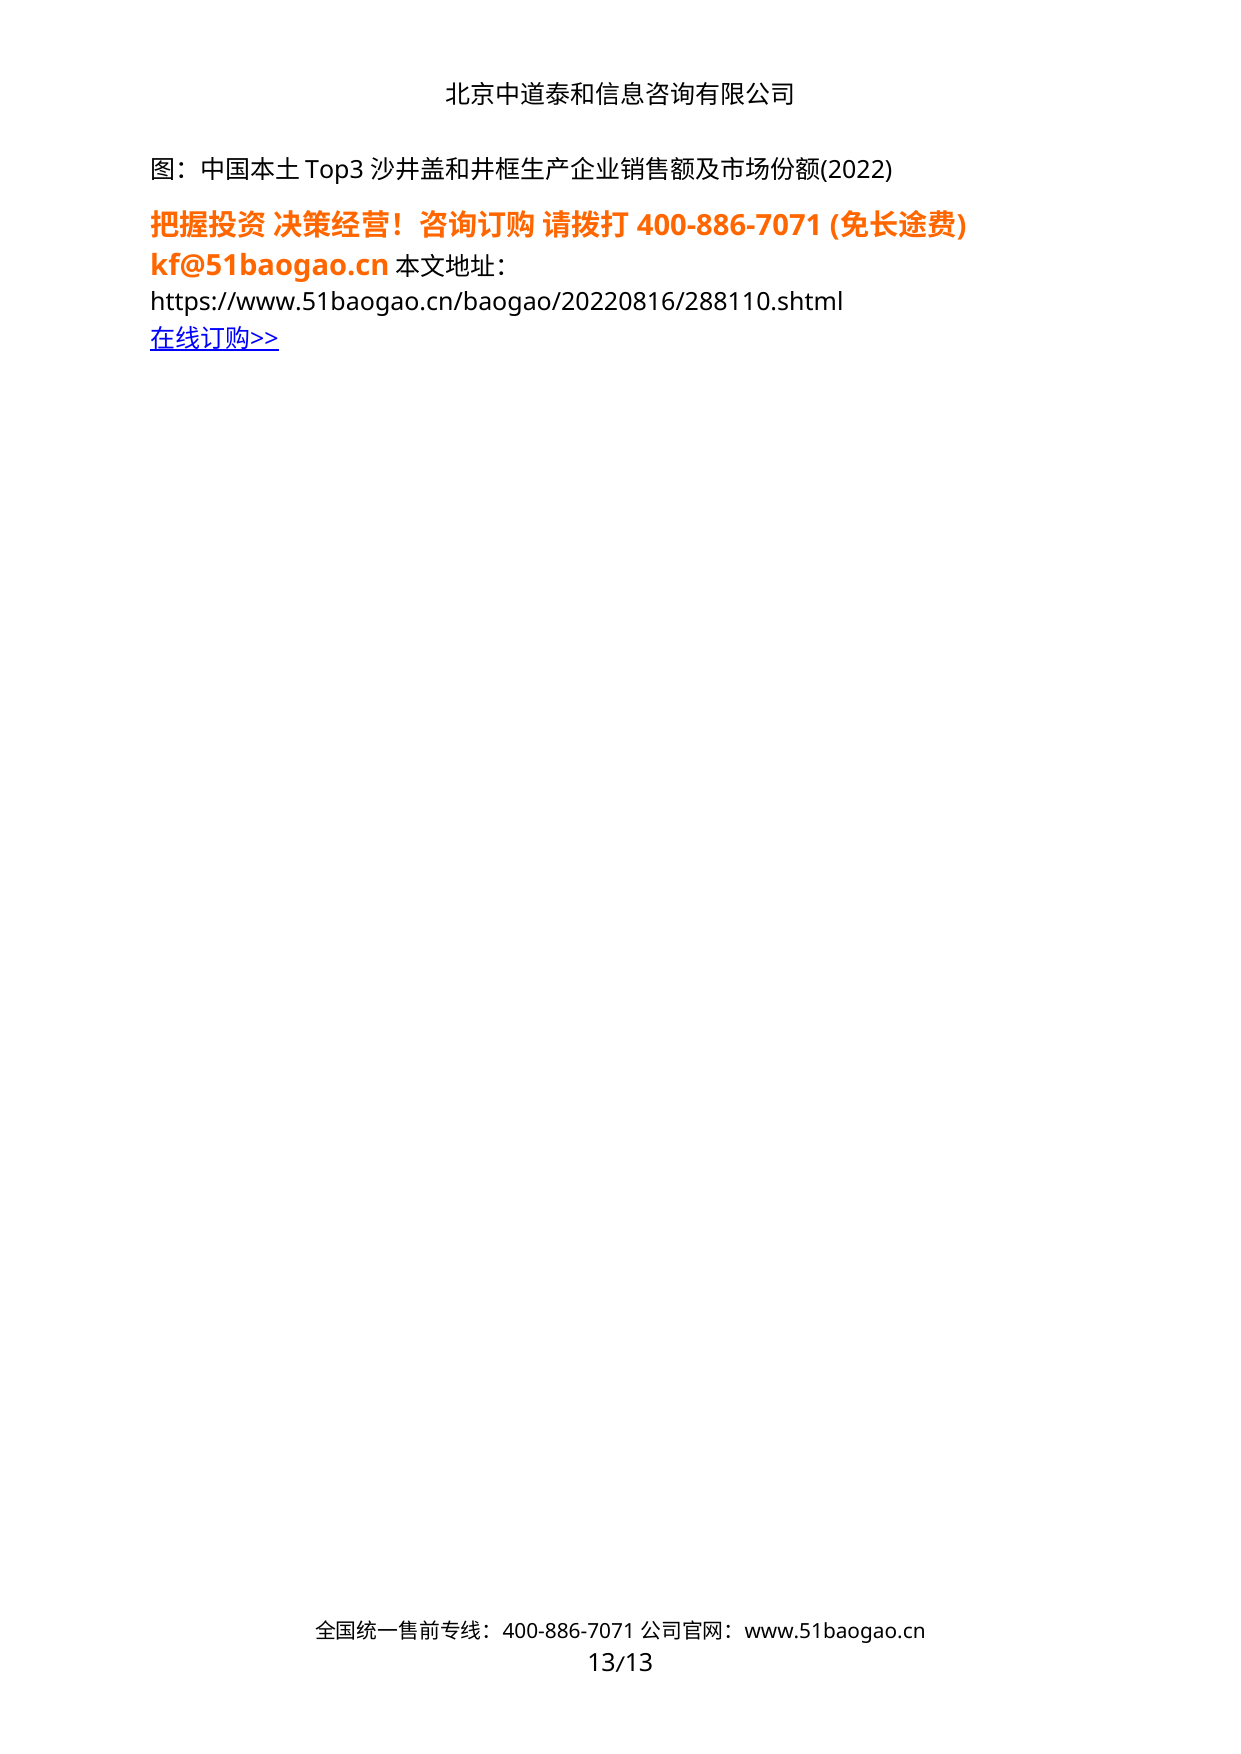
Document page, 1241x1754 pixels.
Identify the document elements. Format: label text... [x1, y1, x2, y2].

text 图：中国本土Top3 沙井盖和井框生产企业销售额及市场份额(2022) [150, 150, 1090, 186]
text 把握投资 决策经营！咨询订购 请拨打 400-886-7071 (免长途费) kf@51baogao.cn本文地址：https://www.51baogao.cn/baogao/20220816/288110.shtml [150, 202, 1090, 318]
text 在线订购>> [150, 318, 1090, 354]
